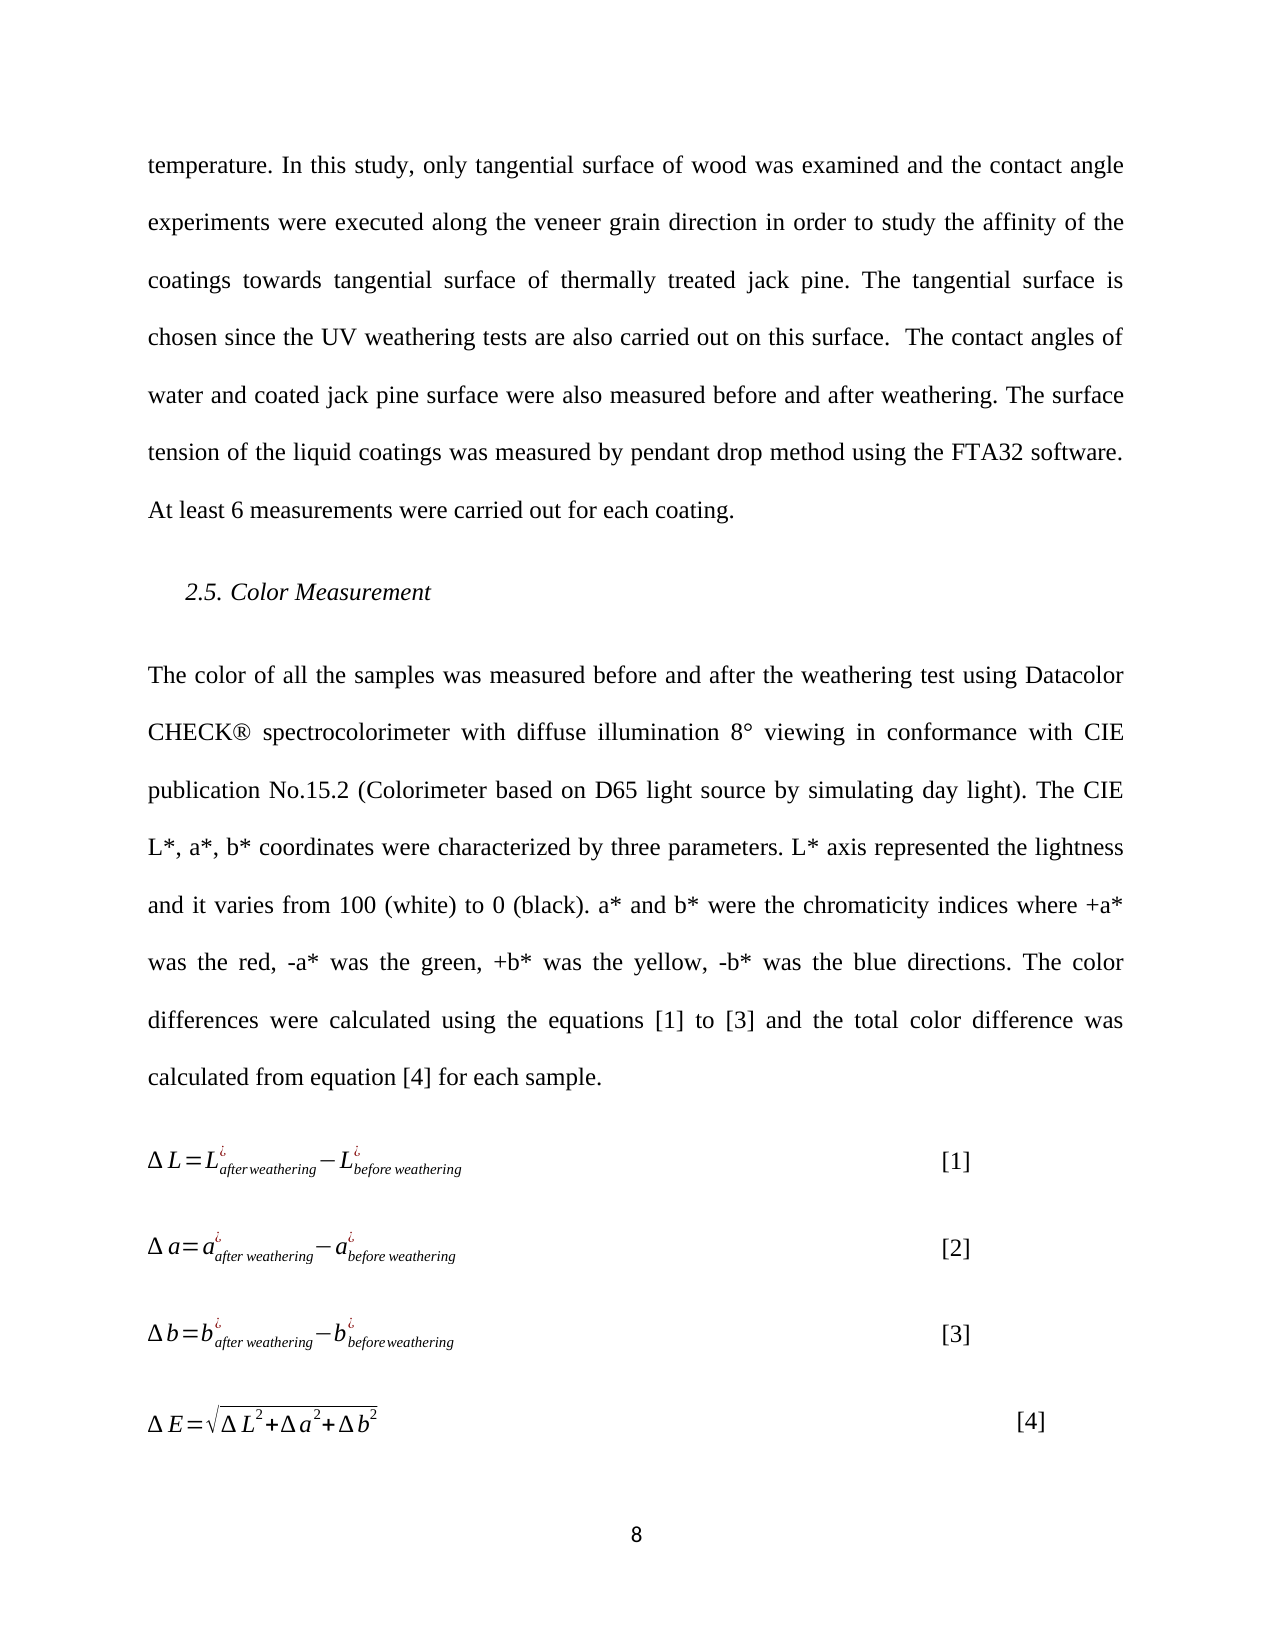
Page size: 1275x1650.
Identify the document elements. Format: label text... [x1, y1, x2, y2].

text [1] [148, 1145, 1125, 1178]
text The color of all the samples was measured before and after the weathering test using Datacolor CHECK® spectrocolorimeter with diffuse illumination 8° viewing in conformance with CIE publication No.15.2 (Colorimeter based on D65 light source by simulating day light). The CIE L*, a*, b* coordinates were characterized by three parameters. L* axis represented the lightness and it varies from 100 (white) to 0 (black). a* and b* were the chromaticity indices where +a* was the red, -a* was the green, +b* was the yellow, -b* was the blue directions. The color differences were calculated using the equations [1] to [3] and the total color difference was calculated from equation [4] for each sample. [148, 660, 1125, 1091]
text [3] [148, 1318, 1125, 1350]
list Color Measurement [185, 577, 1125, 606]
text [148, 150, 1125, 524]
text [2] [148, 1231, 1125, 1264]
text [4] [148, 1404, 1125, 1438]
